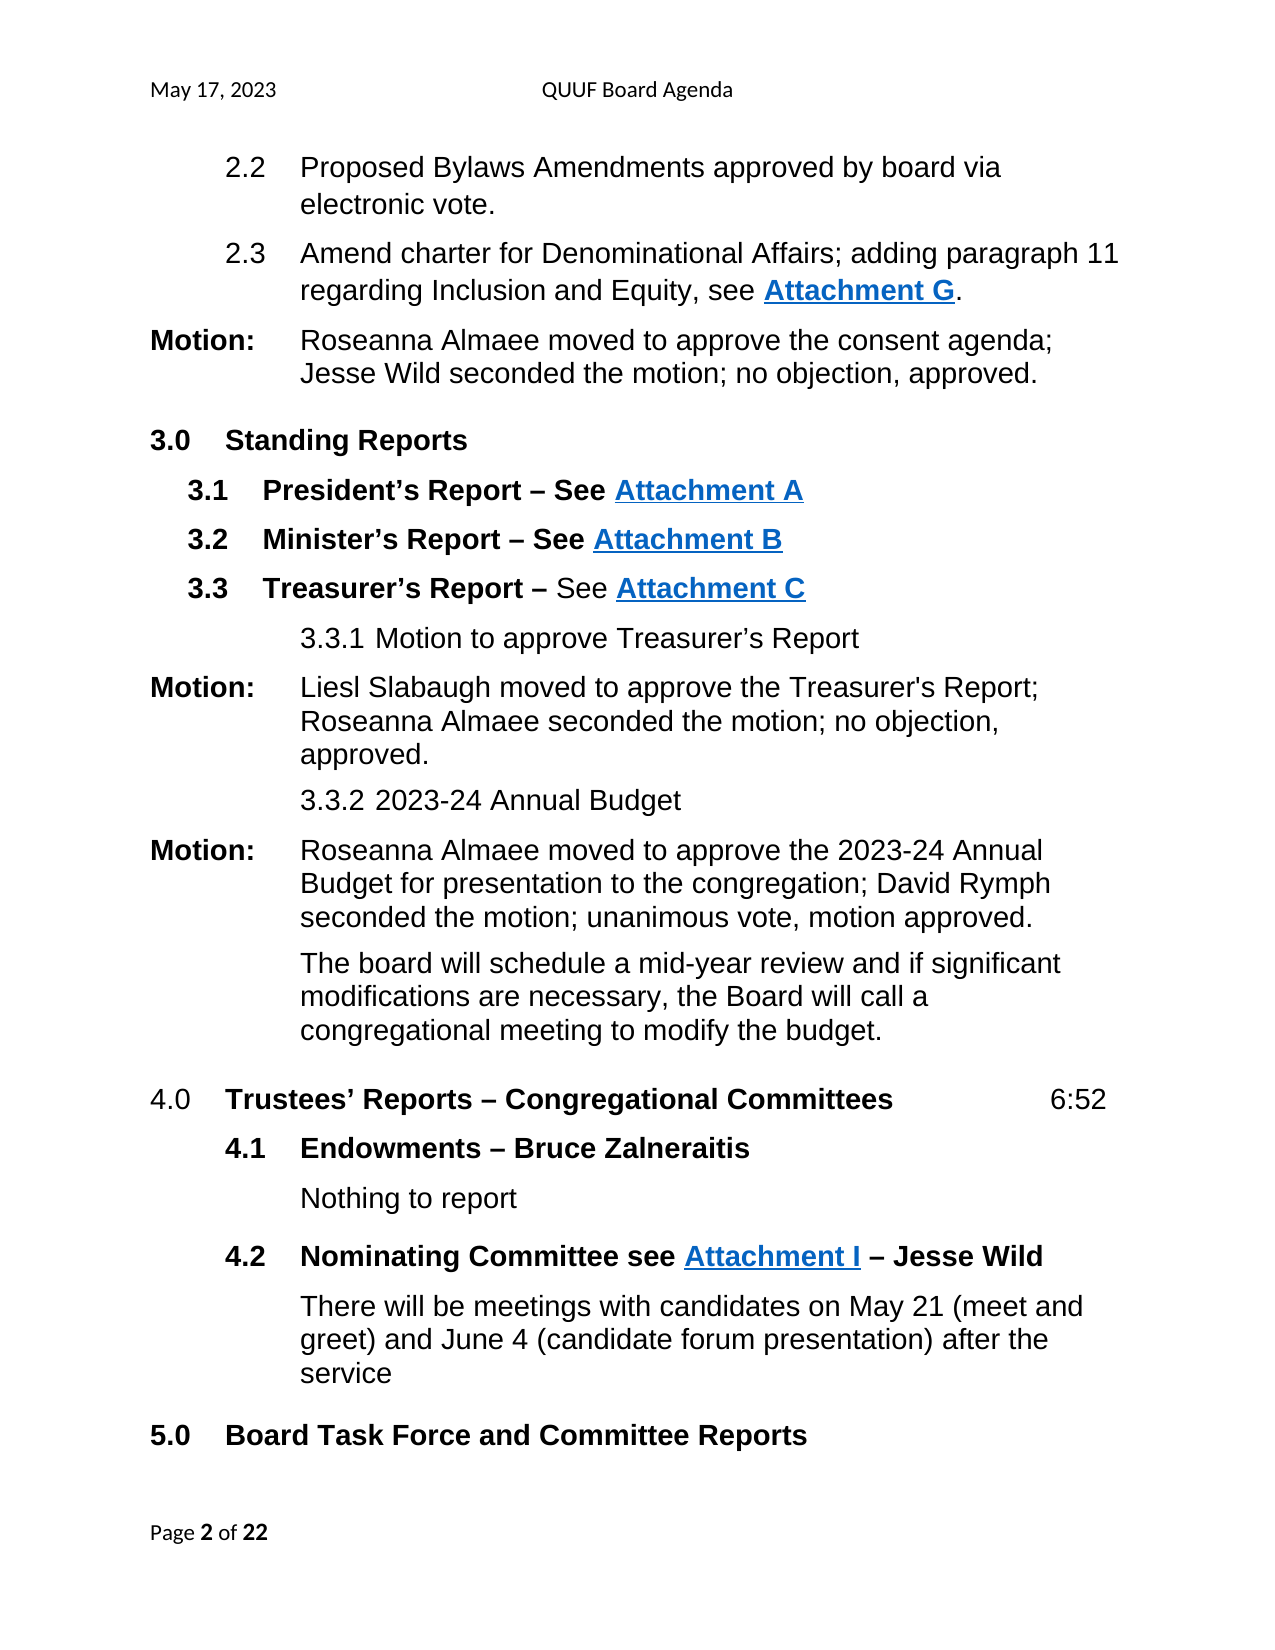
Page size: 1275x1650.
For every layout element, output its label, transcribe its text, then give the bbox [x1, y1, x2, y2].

text Motion: Roseanna Almaee moved to approve the consent agenda; Jesse Wild seconded the motion; no objection, approved. [150, 322, 1125, 389]
text There will be meetings with candidates on May 21 (meet and greet) and June 4 (candidate forum presentation) after the service [300, 1288, 1125, 1389]
list Endowments – Bruce Zalneraitis [225, 1131, 1125, 1165]
text Motion: Liesl Slabaugh moved to approve the Treasurer's Report; Roseanna Almaee seconded the motion; no objection, approved. [150, 670, 1125, 771]
list Motion to approve Treasurer’s Report [300, 621, 1125, 654]
list Proposed Bylaws Amendments approved by board via electronic vote. [225, 150, 1125, 220]
list Board Task Force and Committee Reports [150, 1418, 1125, 1451]
list Standing Reports [150, 423, 1125, 457]
list Treasurer’s Report – See Attachment C [187, 571, 1125, 605]
list Minister’s Report – See Attachment B [187, 522, 1125, 555]
text The board will schedule a mid-year review and if significant modifications are necessary, the Board will call a congregational meeting to modify the budget. [150, 946, 1125, 1046]
list Amend charter for Denominational Affairs; adding paragraph 11 regarding Inclusion and Equity, see Attachment G. [225, 236, 1125, 307]
list Nominating Committee see Attachment I – Jesse Wild [225, 1239, 1125, 1273]
text Motion: Roseanna Almaee moved to approve the 2023-24 Annual Budget for presentation to the congregation; David Rymph seconded the motion; unanimous vote, motion approved. [150, 832, 1125, 933]
list President’s Report – See Attachment A [187, 472, 1125, 506]
text Nothing to report [225, 1181, 1125, 1214]
list 2023-24 Annual Budget [300, 783, 1125, 817]
list Trustees’ Reports – Congregational Committees 6:52 [150, 1082, 1125, 1115]
